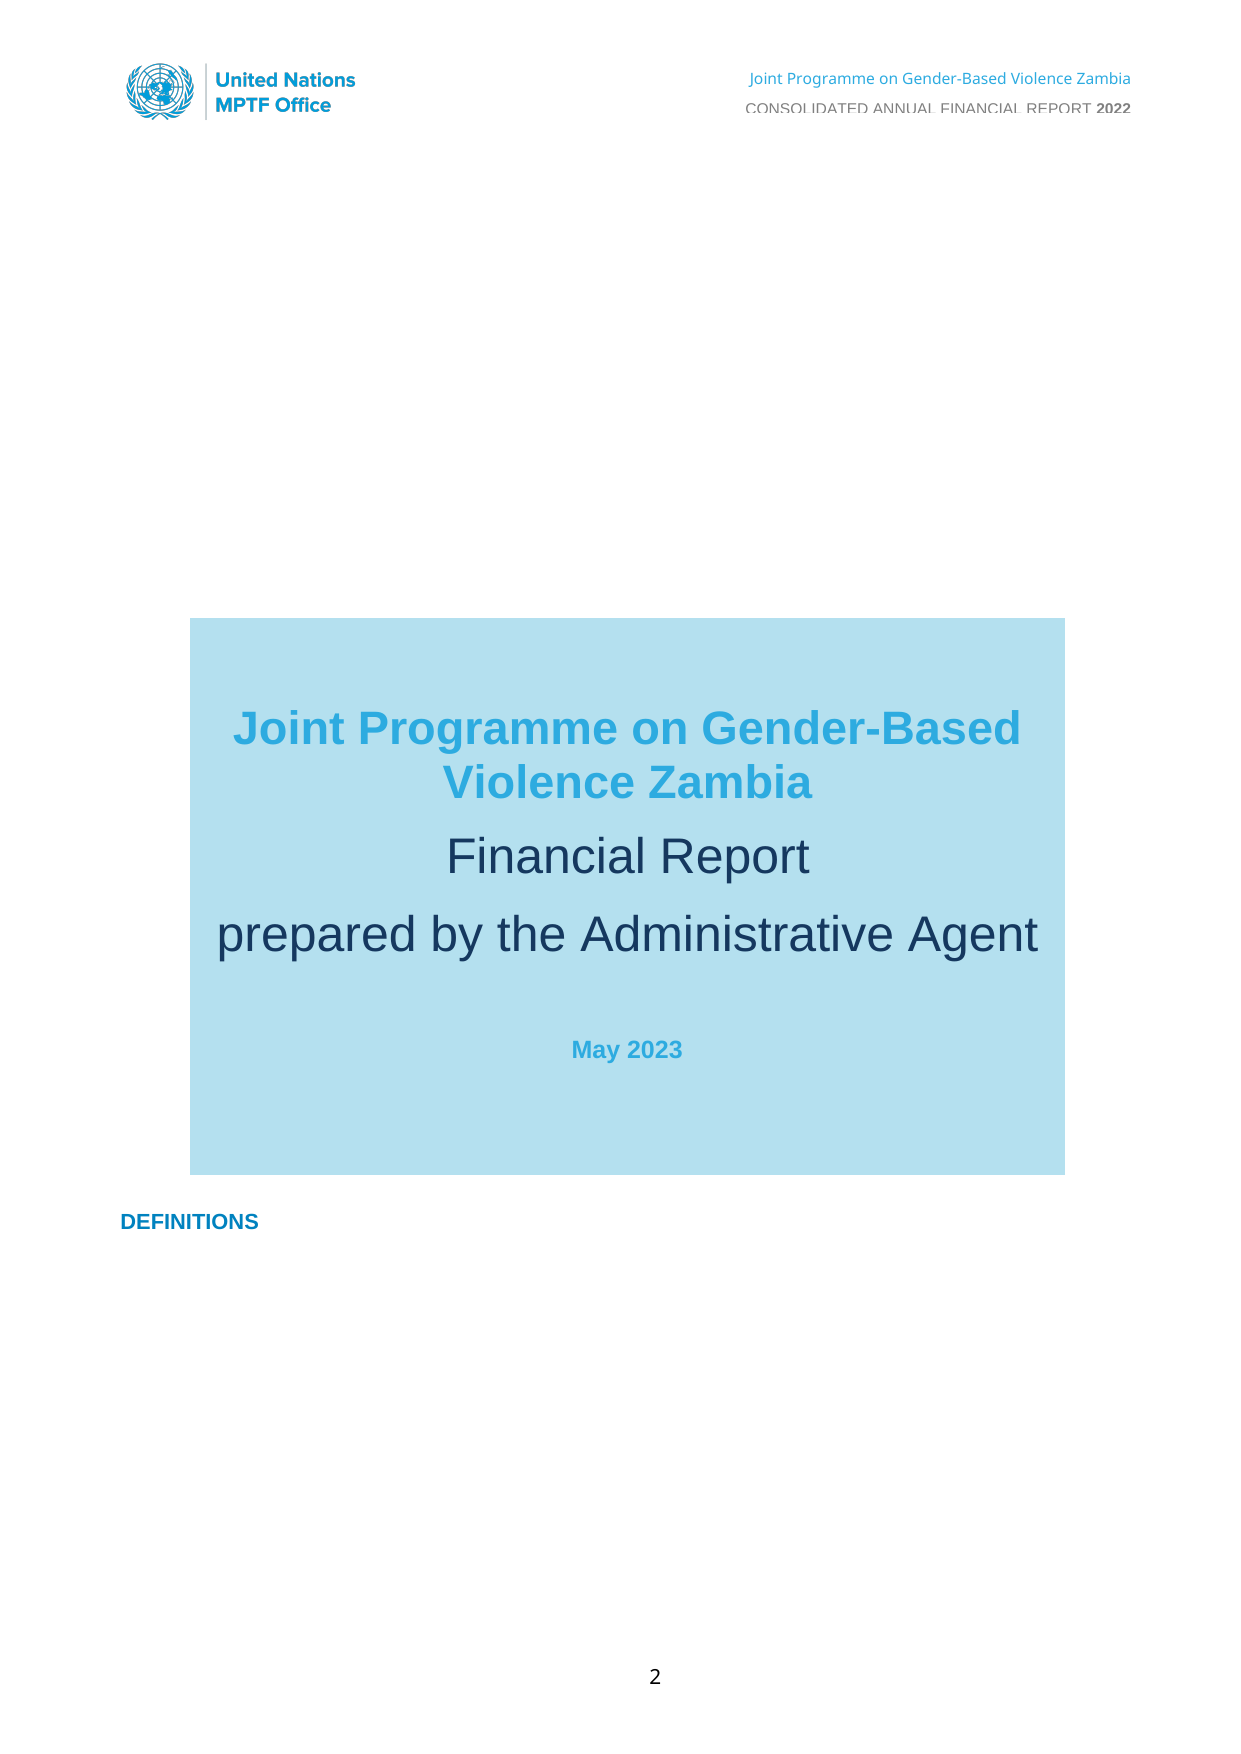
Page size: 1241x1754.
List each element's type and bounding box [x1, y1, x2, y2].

table_header [0, 150, 1240, 1176]
table_header [0, 1205, 1240, 1275]
picture [118, 61, 362, 122]
